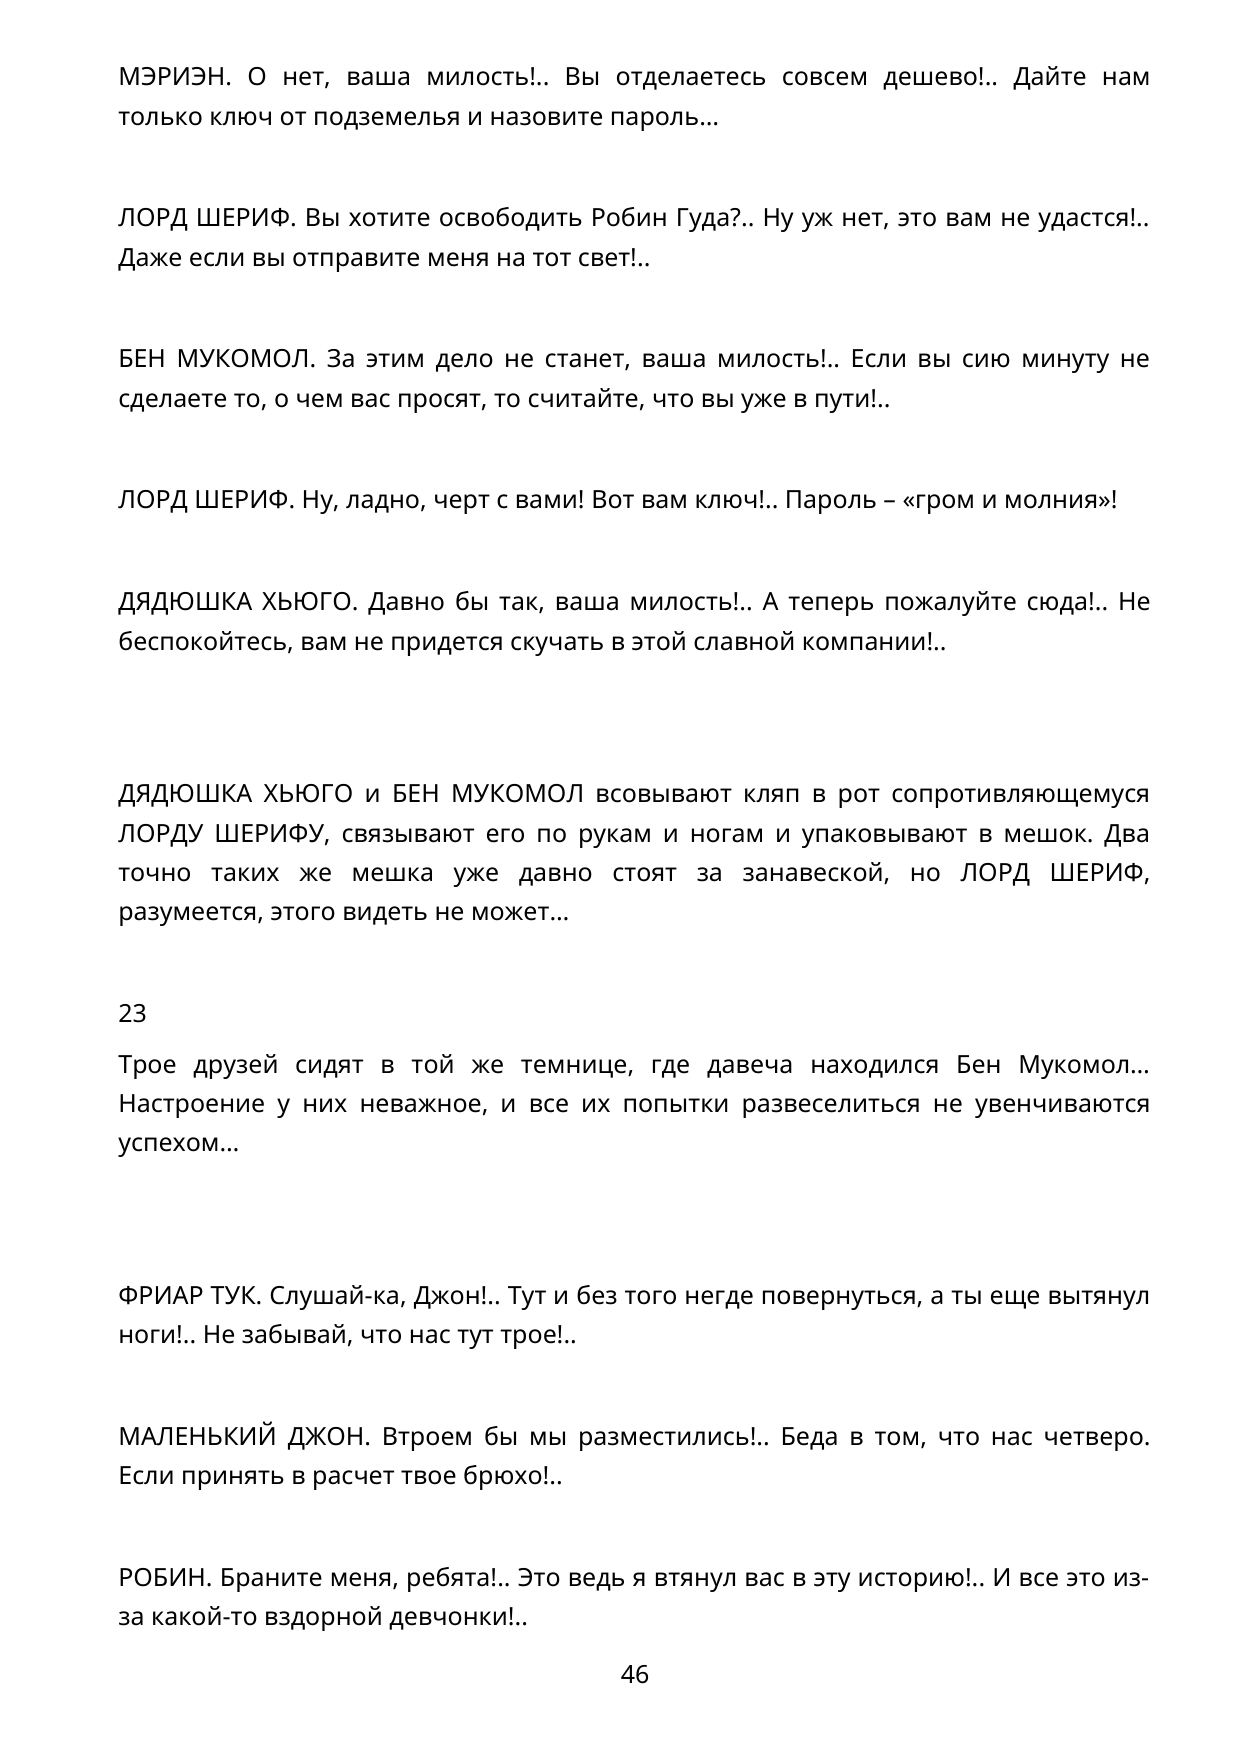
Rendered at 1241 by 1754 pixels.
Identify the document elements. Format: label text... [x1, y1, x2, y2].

text Трое друзей сидят в той же темнице, где давеча находился Бен Мукомол… Настроение у них неважное, и все их попытки развеселиться не увенчиваются успехом… [118, 1046, 1152, 1159]
text БЕН МУКОМОЛ. За этим дело не станет, ваша милость!.. Если вы сию минуту не сделаете то, о чем вас просят, то считайте, что вы уже в пути!.. [118, 341, 1152, 414]
text ЛОРД ШЕРИФ. Вы хотите освободить Робин Гуда?.. Ну уж нет, это вам не удастся!.. Даже если вы отправите меня на тот свет!.. [118, 200, 1152, 273]
text РОБИН. Браните меня, ребята!.. Это ведь я втянул вас в эту историю!.. И все это из-за какой-то вздорной девчонки!.. [118, 1559, 1152, 1633]
text МАЛЕНЬКИЙ ДЖОН. Втроем бы мы разместились!.. Беда в том, что нас четверо. Если принять в расчет твое брюхо!.. [118, 1418, 1152, 1492]
text ДЯДЮШКА ХЬЮГО. Давно бы так, ваша милость!.. А теперь пожалуйте сюда!.. Не беспокойтесь, вам не придется скучать в этой славной компании!.. [118, 584, 1152, 657]
text ДЯДЮШКА ХЬЮГО и БЕН МУКОМОЛ всовывают кляп в рот сопротивляющемуся ЛОРДУ ШЕРИФУ, связывают его по рукам и ногам и упаковывают в мешок. Два точно таких же мешка уже давно стоят за занавеской, но ЛОРД ШЕРИФ, разумеется, этого видеть не может… [118, 776, 1152, 928]
text ЛОРД ШЕРИФ. Ну, ладно, черт с вами! Вот вам ключ!.. Пароль – «гром и молния»! [118, 482, 1152, 516]
text МЭРИЭН. О нет, ваша милость!.. Вы отделаетесь совсем дешево!.. Дайте нам только ключ от подземелья и назовите пароль… [118, 59, 1152, 132]
text ФРИАР ТУК. Слушай-ка, Джон!.. Тут и без того негде повернуться, а ты еще вытянул ноги!.. Не забывай, что нас тут трое!.. [118, 1277, 1152, 1351]
text 23 [118, 995, 1152, 1029]
